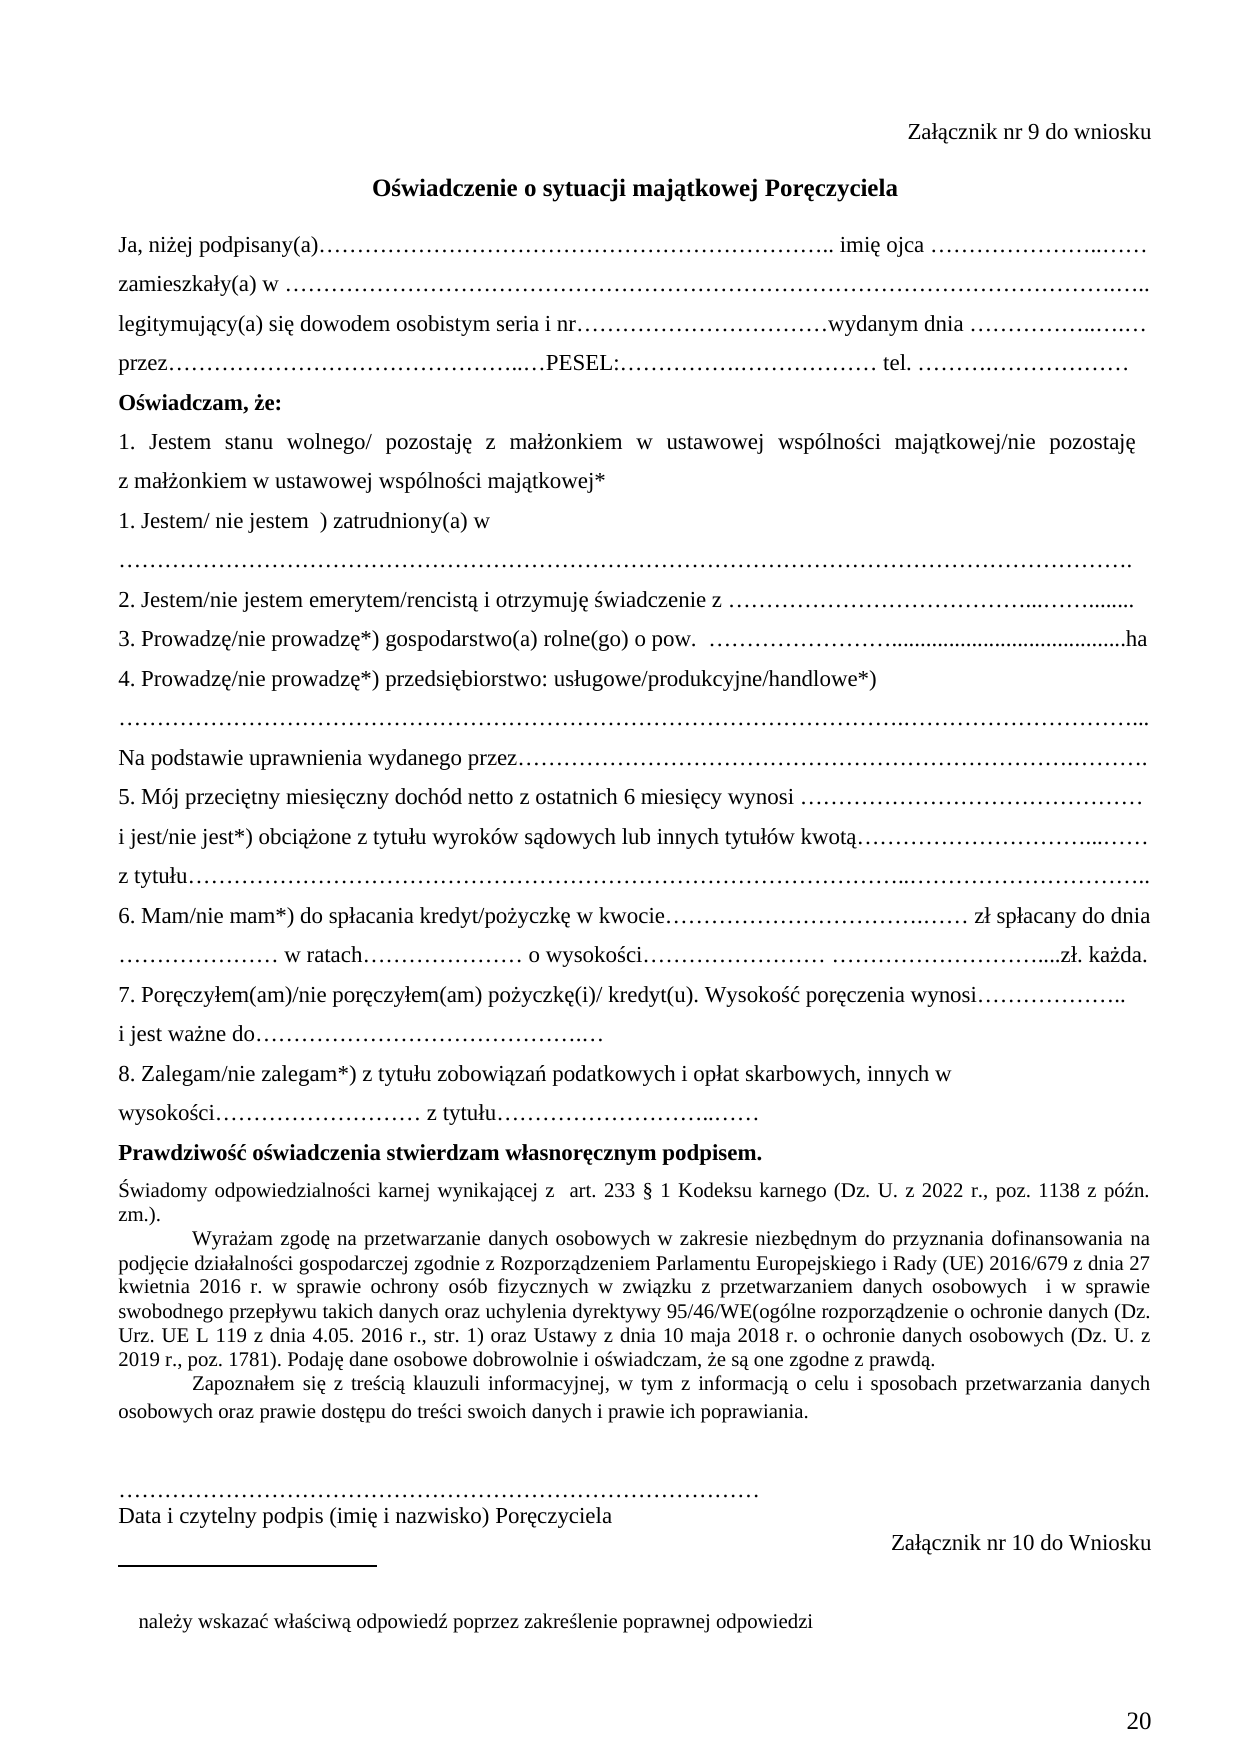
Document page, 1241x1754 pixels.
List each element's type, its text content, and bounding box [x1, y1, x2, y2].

text ……………………………………………………………………………………………………………………. [118, 547, 1152, 573]
text Ja, niżej podpisany(a)………………………………………………………….. imię ojca …………………..…… [118, 231, 1152, 257]
text Zapoznałem się z treścią klauzuli informacyjnej, w tym z informacją o celu i sposobach przetwarzania danych osobowych oraz prawie dostępu do treści swoich danych i prawie ich poprawiania. [118, 1371, 1152, 1423]
text 1. Jestem/ nie jestem) zatrudniony(a) w [118, 507, 1152, 533]
text 7. Poręczyłem(am)/nie poręczyłem(am) pożyczkę(i)/ kredyt(u). Wysokość poręczenia wynosi……………….. i jest ważne do…………………………………….… [118, 981, 1152, 1047]
text Prawdziwość oświadczenia stwierdzam własnoręcznym podpisem. [118, 1139, 1152, 1165]
text ………………… w ratach………………… o wysokości…………………… ………………………....zł. każda. [118, 941, 1152, 968]
text 8. Zalegam/nie zalegam*) z tytułu zobowiązań podatkowych i opłat skarbowych, innych w wysokości……………………… z tytułu………………………..…… [118, 1060, 1152, 1126]
text Załącznik nr 9 do wniosku [118, 118, 1152, 144]
text Na podstawie uprawnienia wydanego przez……………………………………………………………….………. [118, 744, 1152, 770]
text z tytułu…………………………………………………………………………………..………………………….. [118, 862, 1152, 889]
text legitymujący(a) się dowodem osobistym seria i nr……………………………wydanym dnia ……………..….… [118, 310, 1152, 336]
text ………………………………………………………………………… [118, 1476, 1152, 1503]
text 5. Mój przeciętny miesięczny dochód netto z ostatnich 6 miesięcy wynosi ……………………………………… i jest/nie jest*) obciążone z tytułu wyroków sądowych lub innych tytułów kwotą…………………………...…… [118, 783, 1152, 849]
text Wyrażam zgodę na przetwarzanie danych osobowych w zakresie niezbędnym do przyznania dofinansowania na podjęcie działalności gospodarczej zgodnie z Rozporządzeniem Parlamentu Europejskiego i Rady (UE) 2016/679 z dnia 27 kwietnia 2016 r. w sprawie ochrony osób fizycznych w związku z przetwarzaniem danych osobowych i w sprawie swobodnego przepływu takich danych oraz uchylenia dyrektywy 95/46/WE(ogólne rozporządzenie o ochronie danych (Dz. Urz. UE L 119 z dnia 4.05. 2016 r., str. 1) oraz Ustawy z dnia 10 maja 2018 r. o ochronie danych osobowych (Dz. U. z 2019 r., poz. 1781). Podaję dane osobowe dobrowolnie i oświadczam, że są one zgodne z prawdą. [118, 1226, 1152, 1371]
text Oświadczenie o sytuacji majątkowej Poręczyciela [118, 173, 1152, 202]
text ………………………………………………………………………………………….…………………………... [118, 704, 1152, 731]
text Oświadczam, że: [118, 389, 1152, 415]
text Data i czytelny podpis (imię i nazwisko) Poręczyciela [118, 1503, 1152, 1529]
text 6. Mam/nie mam*) do spłacania kredyt/pożyczkę w kwocie…………………………….…… zł spłacany do dnia [118, 902, 1152, 928]
text 1. Jestem stanu wolnego/ pozostaję z małżonkiem w ustawowej wspólności majątkowej/nie pozostaję z małżonkiem w ustawowej wspólności majątkowej* [118, 428, 1152, 494]
text 3. Prowadzę/nie prowadzę*) gospodarstwo(a) rolne(go) o pow. …………………….........................................ha [118, 626, 1152, 652]
text zamieszkały(a) w ……………………………………………………………………………………………….….. [118, 270, 1152, 297]
text Świadomy odpowiedzialności karnej wynikającej z art. 233 § 1 Kodeksu karnego (Dz. U. z 2022 r., poz. 1138 z późn. zm.). [118, 1178, 1152, 1226]
text przez………………………………………..…PESEL:…………….……………… tel. ……….……………… [118, 349, 1152, 376]
text Załącznik nr 10 do Wniosku [118, 1529, 1152, 1555]
text 2. Jestem/nie jestem emerytem/rencistą i otrzymuję świadczenie z …………………………………...……........ [118, 586, 1152, 612]
text 4. Prowadzę/nie prowadzę*) przedsiębiorstwo: usługowe/produkcyjne/handlowe*) [118, 665, 1152, 691]
